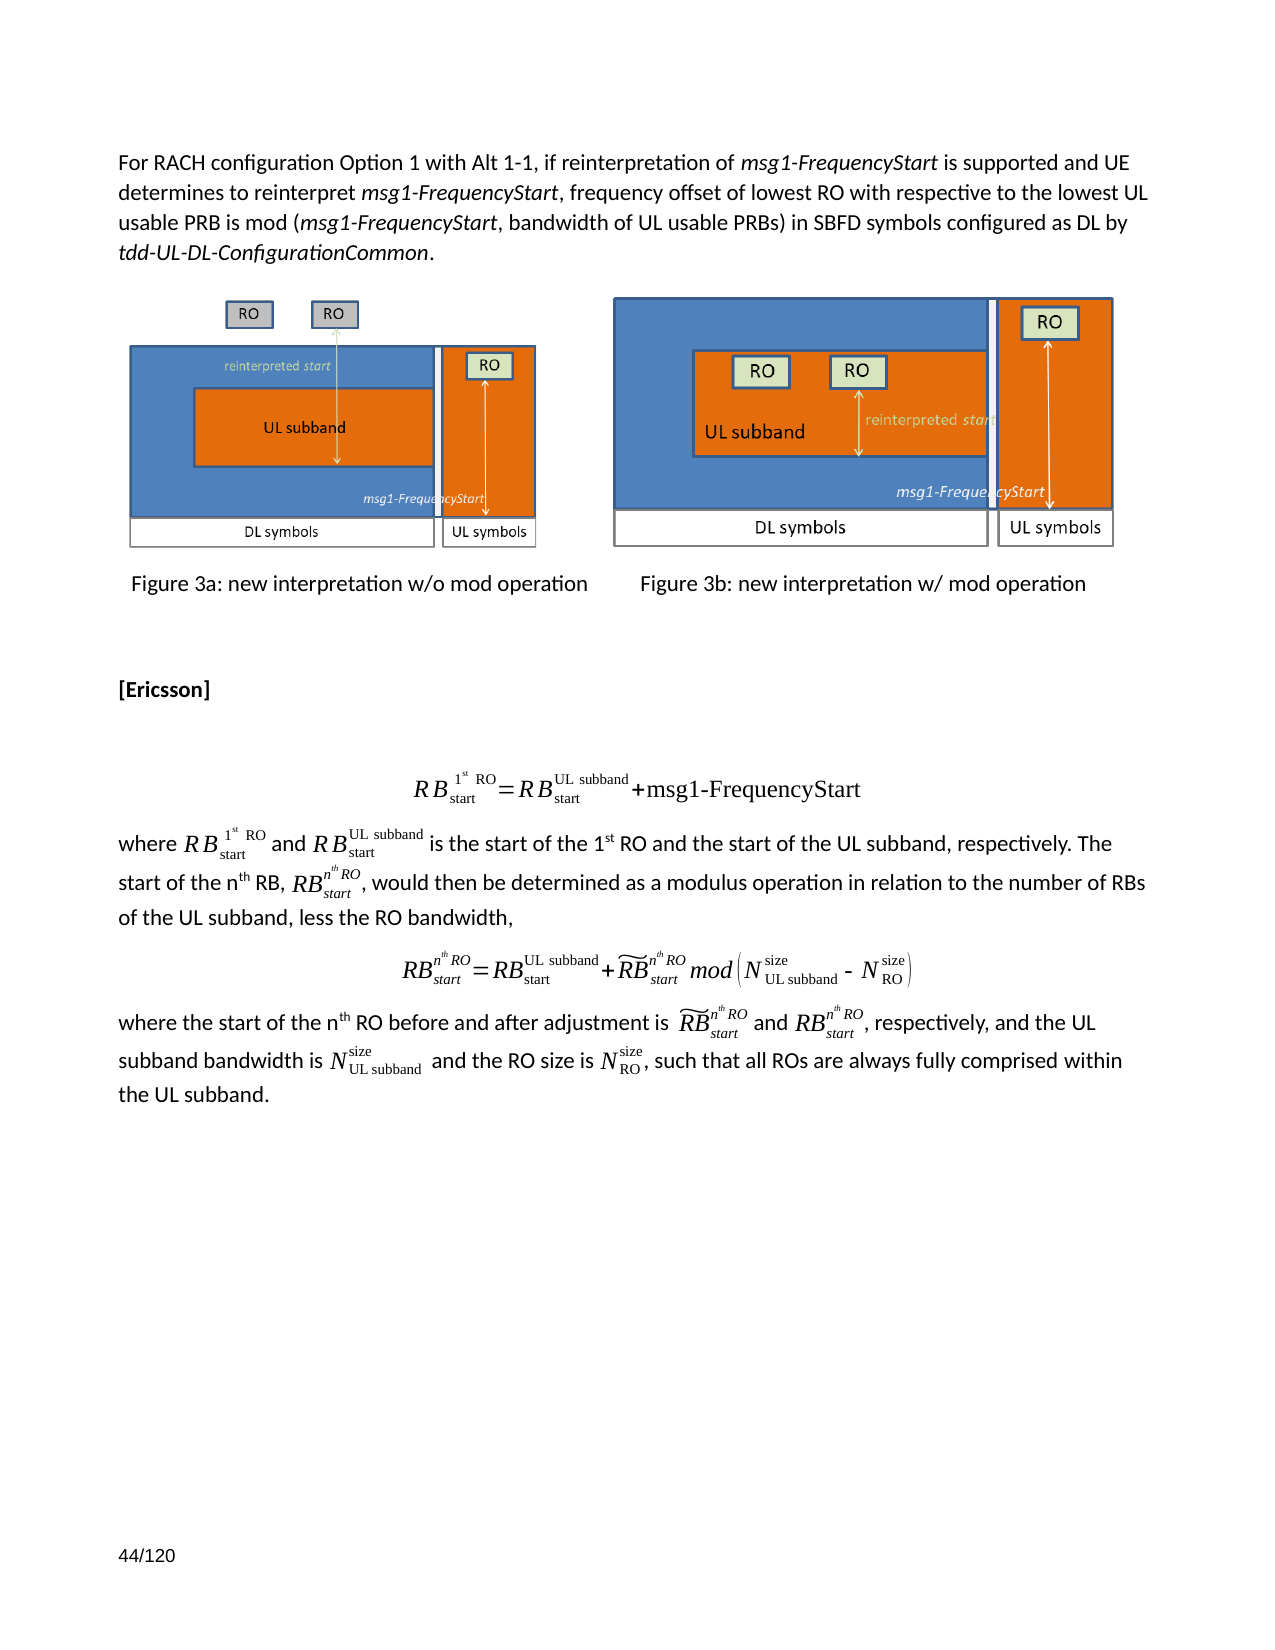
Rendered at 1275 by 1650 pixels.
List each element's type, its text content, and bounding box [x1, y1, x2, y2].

picture [129, 297, 537, 551]
text [Ericsson] [118, 675, 1157, 703]
text where the start of the nth RO before and after adjustment is and , respectively, and the UL subband bandwidth is and the RO size is , such that all ROs are always fully comprised within the UL subband. [118, 1004, 1157, 1108]
text For RACH configuration Option 1 with Alt 1-1, if reinterpretation of msg1-FrequencyStart is supported and UE determines to reinterpret msg1-FrequencyStart, frequency offset of lowest RO with respective to the lowest UL usable PRB is mod (msg1-FrequencyStart, bandwidth of UL usable PRBs) in SBFD symbols configured as DL by tdd-UL-DL-ConfigurationCommon. [118, 148, 1157, 266]
picture [613, 297, 1114, 551]
text where and is the start of the 1st RO and the start of the UL subband, respectively. The start of the nth RB, , would then be determined as a modulus operation in relation to the number of RBs of the UL subband, less the RO bandwidth, [118, 825, 1157, 931]
table_header Figure 3a: new interpretation w/o mod operation [118, 285, 602, 616]
table_header Figure 3b: new interpretation w/ mod operation [602, 285, 1125, 616]
